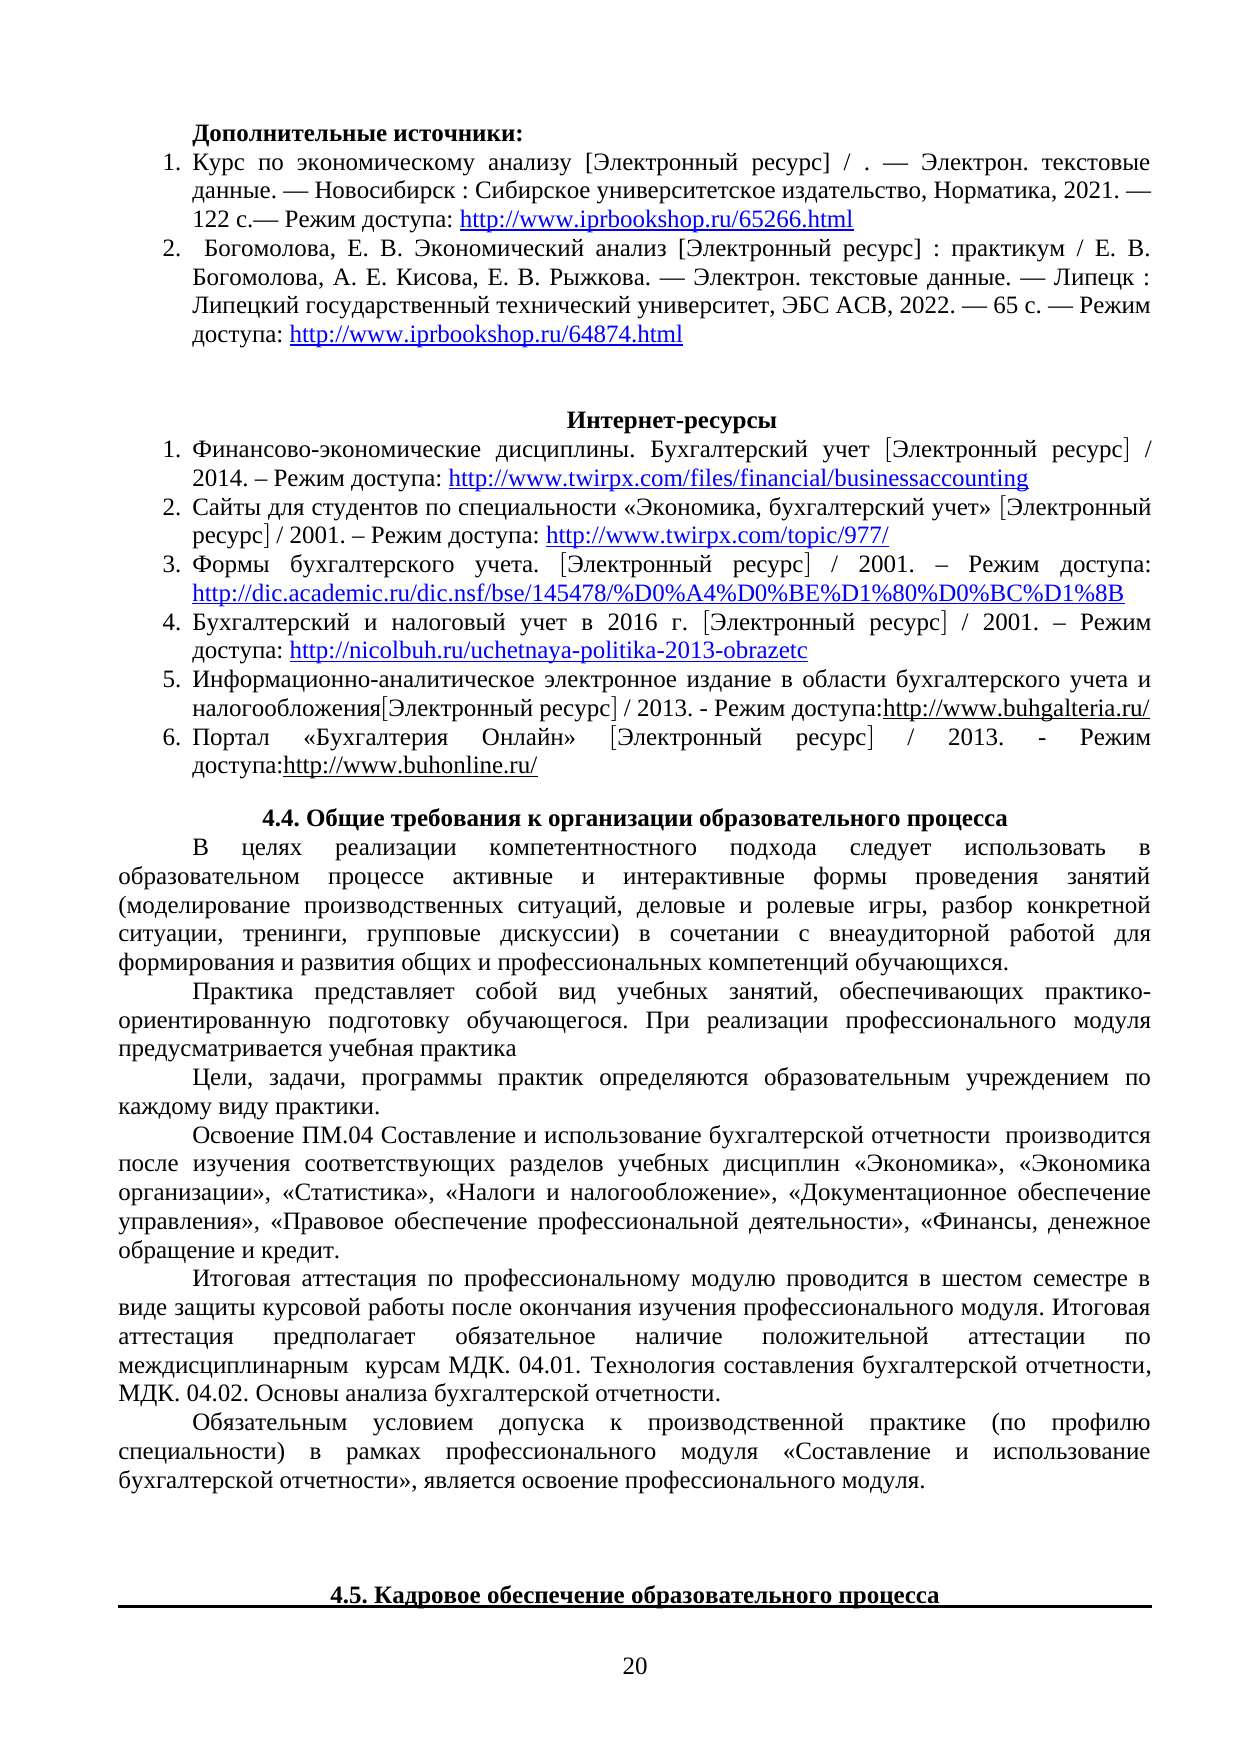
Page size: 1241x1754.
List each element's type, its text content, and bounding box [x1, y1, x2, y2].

list Сайты для студентов по специальности «Экономика, бухгалтерский учет» Электронный ресурс / 2001. – Режим доступа: http://www.twirpx.com/topic/977/ [162, 492, 1152, 549]
list Формы бухгалтерского учета. Электронный ресурс / 2001. – Режим доступа: http://dic.academic.ru/dic.nsf/bse/145478/%D0%A4%D0%BE%D1%80%D0%BC%D1%8B [162, 549, 1152, 607]
text Интернет-ресурсы [118, 406, 1152, 434]
list Бухгалтерский и налоговый учет в 2016 г. Электронный ресурс / 2001. – Режим доступа: http://nicolbuh.ru/uchetnaya-politika-2013-obrazetc [162, 607, 1152, 664]
text Обязательным условием допуска к производственной практике (по профилю специальности) в рамках профессионального модуля «Составление и использование бухгалтерской отчетности», является освоение профессионального модуля. [118, 1407, 1152, 1493]
list Информационно-аналитическое электронное издание в области бухгалтерского учета и налогообложенияЭлектронный ресурс / 2013. - Режим доступа:http://www.buhgalteria.ru/ [162, 664, 1152, 722]
list Финансово-экономические дисциплины. Бухгалтерский учет Электронный ресурс / 2014. – Режим доступа: http://www.twirpx.com/files/financial/businessaccounting [162, 434, 1152, 492]
text 1. Курс по экономическому анализу [Электронный ресурс] / . — Электрон. текстовые данные. — Новосибирск : Сибирское университетское издательство, Норматика, 2021. — 122 c.— Режим доступа: http://www.iprbookshop.ru/65266.html [162, 147, 1152, 233]
text Дополнительные источники: [118, 118, 1152, 147]
text Освоение ПМ.04 Составление и использование бухгалтерской отчетности производится после изучения соответствующих разделов учебных дисциплин «Экономика», «Экономика организации», «Статистика», «Налоги и налогообложение», «Документационное обеспечение управления», «Правовое обеспечение профессиональной деятельности», «Финансы, денежное обращение и кредит. [118, 1120, 1152, 1263]
text Цели, задачи, программы практик определяются образовательным учреждением по каждому виду практики. [118, 1062, 1152, 1120]
text Практика представляет собой вид учебных занятий, обеспечивающих практико-ориентированную подготовку обучающегося. При реализации профессионального модуля предусматривается учебная практика [118, 976, 1152, 1062]
text 2. Богомолова, Е. В. Экономический анализ [Электронный ресурс] : практикум / Е. В. Богомолова, А. Е. Кисова, Е. В. Рыжкова. — Электрон. текстовые данные. — Липецк : Липецкий государственный технический университет, ЭБС АСВ, 2022. — 65 c. — Режим доступа: http://www.iprbookshop.ru/64874.html [162, 233, 1152, 348]
list Портал «Бухгалтерия Онлайн» Электронный ресурс / 2013. - Режим доступа:http://www.buhonline.ru/ [162, 722, 1152, 779]
text 4.5. Кадровое обеспечение образовательного процесса [118, 1580, 1152, 1605]
text 4.4. Общие требования к организации образовательного процесса [118, 803, 1152, 832]
text Итоговая аттестация по профессиональному модулю проводится в шестом семестре в виде защиты курсовой работы после окончания изучения профессионального модуля. Итоговая аттестация предполагает обязательное наличие положительной аттестации по междисциплинарным курсам МДК. 04.01. Технология составления бухгалтерской отчетности, МДК. 04.02. Основы анализа бухгалтерской отчетности. [118, 1263, 1152, 1407]
text В целях реализации компетентностного подхода следует использовать в образовательном процессе активные и интерактивные формы проведения занятий (моделирование производственных ситуаций, деловые и ролевые игры, разбор конкретной ситуации, тренинги, групповые дискуссии) в сочетании с внеаудиторной работой для формирования и развития общих и профессиональных компетенций обучающихся. [118, 832, 1152, 976]
